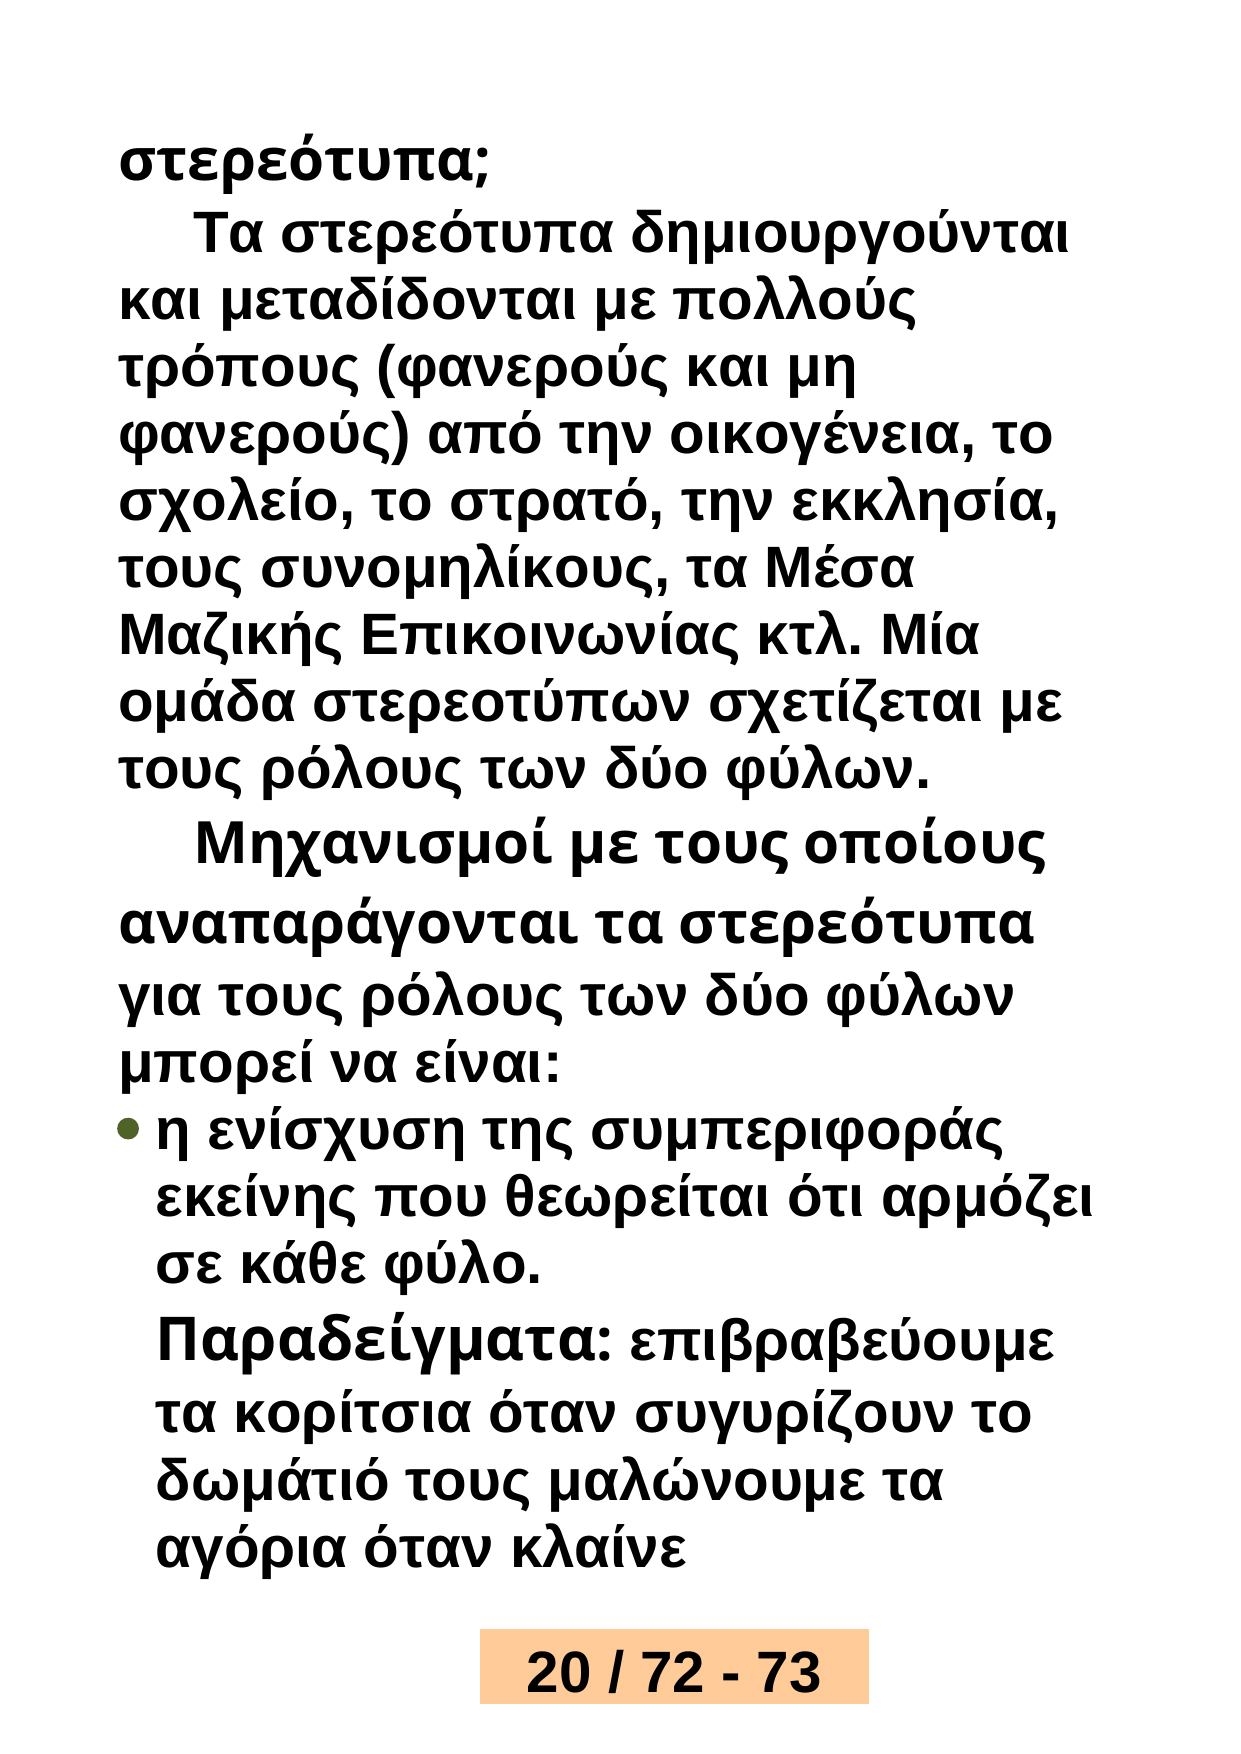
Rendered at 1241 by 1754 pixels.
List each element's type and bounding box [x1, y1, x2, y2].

table_header [118, 118, 1122, 1579]
